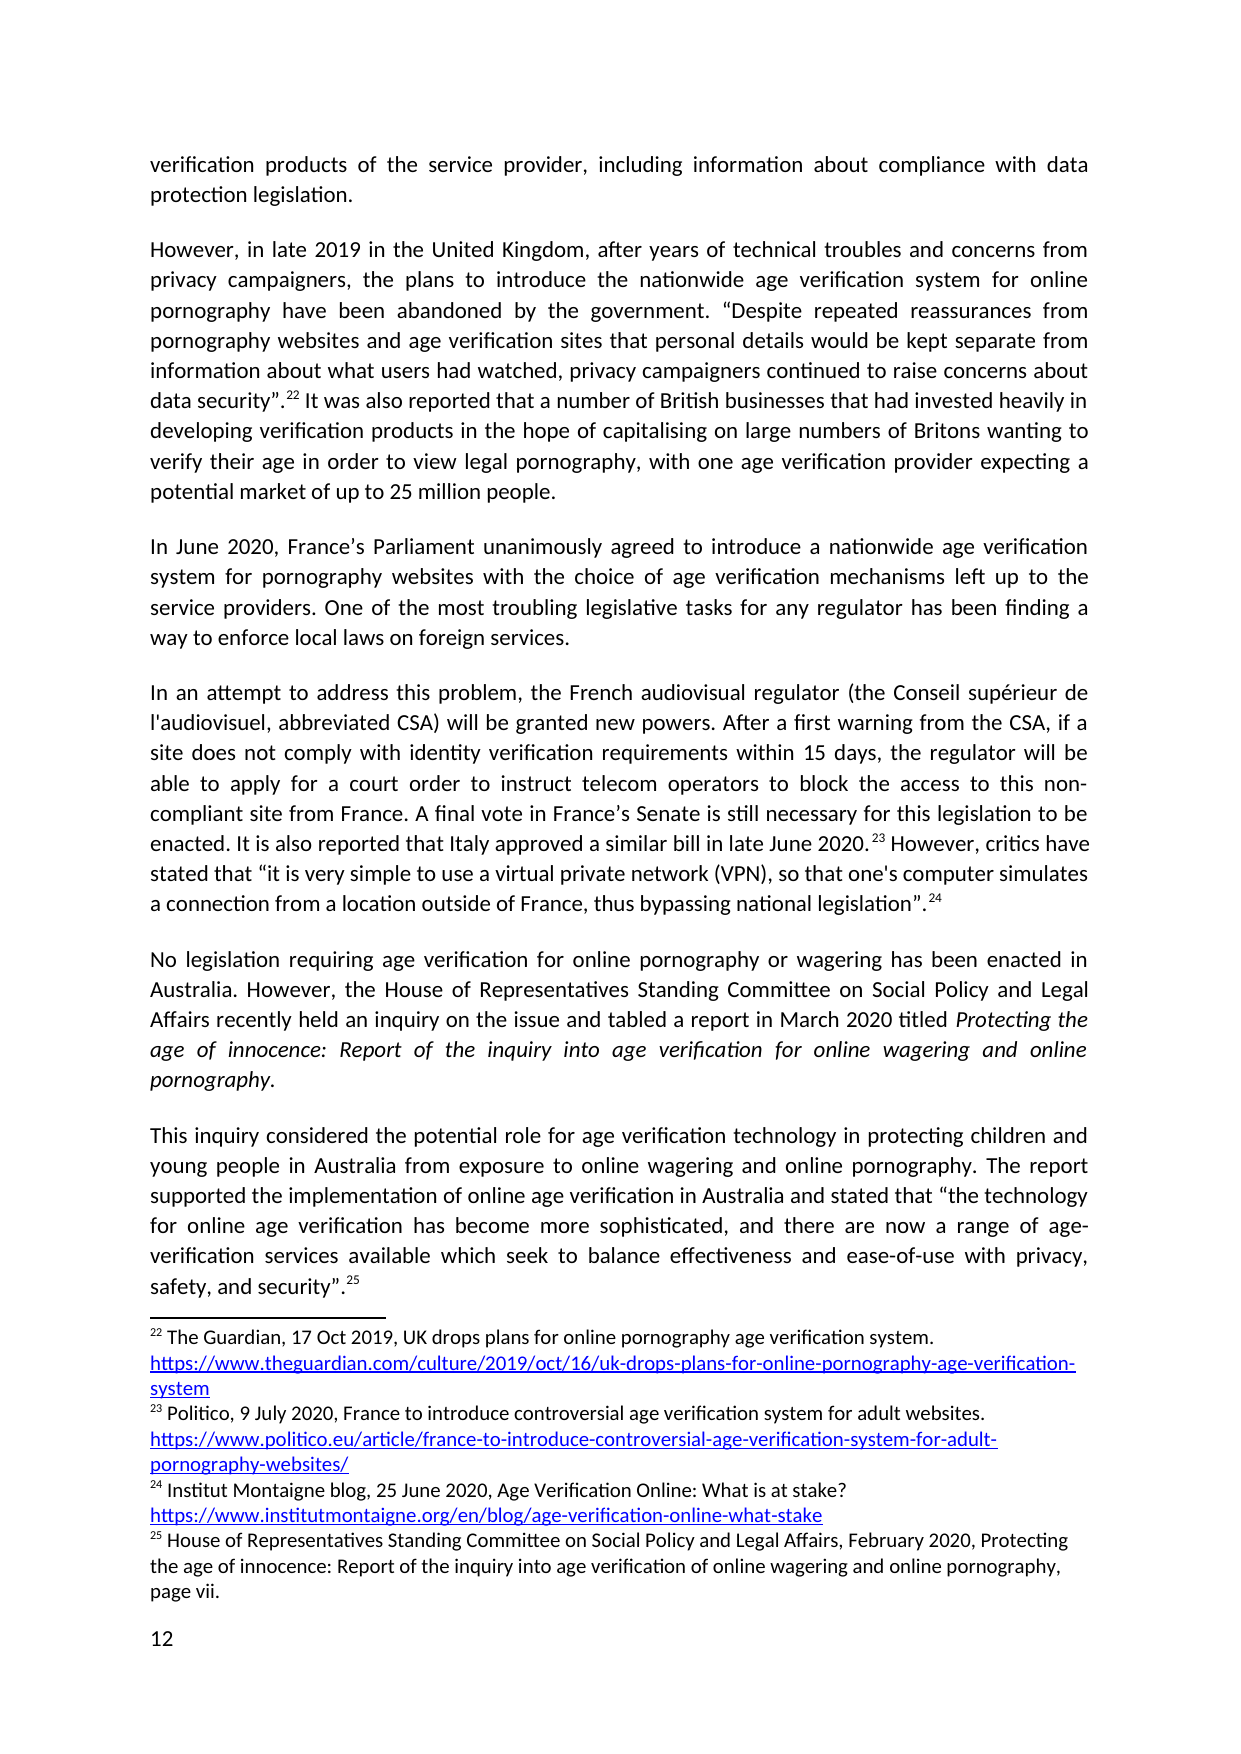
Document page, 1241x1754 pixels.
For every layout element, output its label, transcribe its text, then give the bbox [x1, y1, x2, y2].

text In an attempt to address this problem, the French audiovisual regulator (the Conseil supérieur de l'audiovisuel, abbreviated CSA) will be granted new powers. After a first warning from the CSA, if a site does not comply with identity verification requirements within 15 days, the regulator will be able to apply for a court order to instruct telecom operators to block the access to this non-compliant site from France. A final vote in France’s Senate is still necessary for this legislation to be enacted. It is also reported that Italy approved a similar bill in late June 2020. However, critics have stated that “it is very simple to use a virtual private network (VPN), so that one's computer simulates a connection from a location outside of France, thus bypassing national legislation”. [150, 678, 1090, 918]
text No legislation requiring age verification for online pornography or wagering has been enacted in Australia. However, the House of Representatives Standing Committee on Social Policy and Legal Affairs recently held an inquiry on the issue and tabled a report in March 2020 titled Protecting the age of innocence: Report of the inquiry into age verification for online wagering and online pornography. [150, 945, 1090, 1094]
text However, in late 2019 in the United Kingdom, after years of technical troubles and concerns from privacy campaigners, the plans to introduce the nationwide age verification system for online pornography have been abandoned by the government. “Despite repeated reassurances from pornography websites and age verification sites that personal details would be kept separate from information about what users had watched, privacy campaigners continued to raise concerns about data security”. It was also reported that a number of British businesses that had invested heavily in developing verification products in the hope of capitalising on large numbers of Britons wanting to verify their age in order to view legal pornography, with one age verification provider expecting a potential market of up to 25 million people. [150, 235, 1090, 505]
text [150, 150, 1090, 208]
text This inquiry considered the potential role for age verification technology in protecting children and young people in Australia from exposure to online wagering and online pornography. The report supported the implementation of online age verification in Australia and stated that “the technology for online age verification has become more sophisticated, and there are now a range of age-verification services available which seek to balance effectiveness and ease-of-use with privacy, safety, and security”. [150, 1121, 1090, 1300]
text In June 2020, France’s Parliament unanimously agreed to introduce a nationwide age verification system for pornography websites with the choice of age verification mechanisms left up to the service providers. One of the most troubling legislative tasks for any regulator has been finding a way to enforce local laws on foreign services. [150, 532, 1090, 651]
